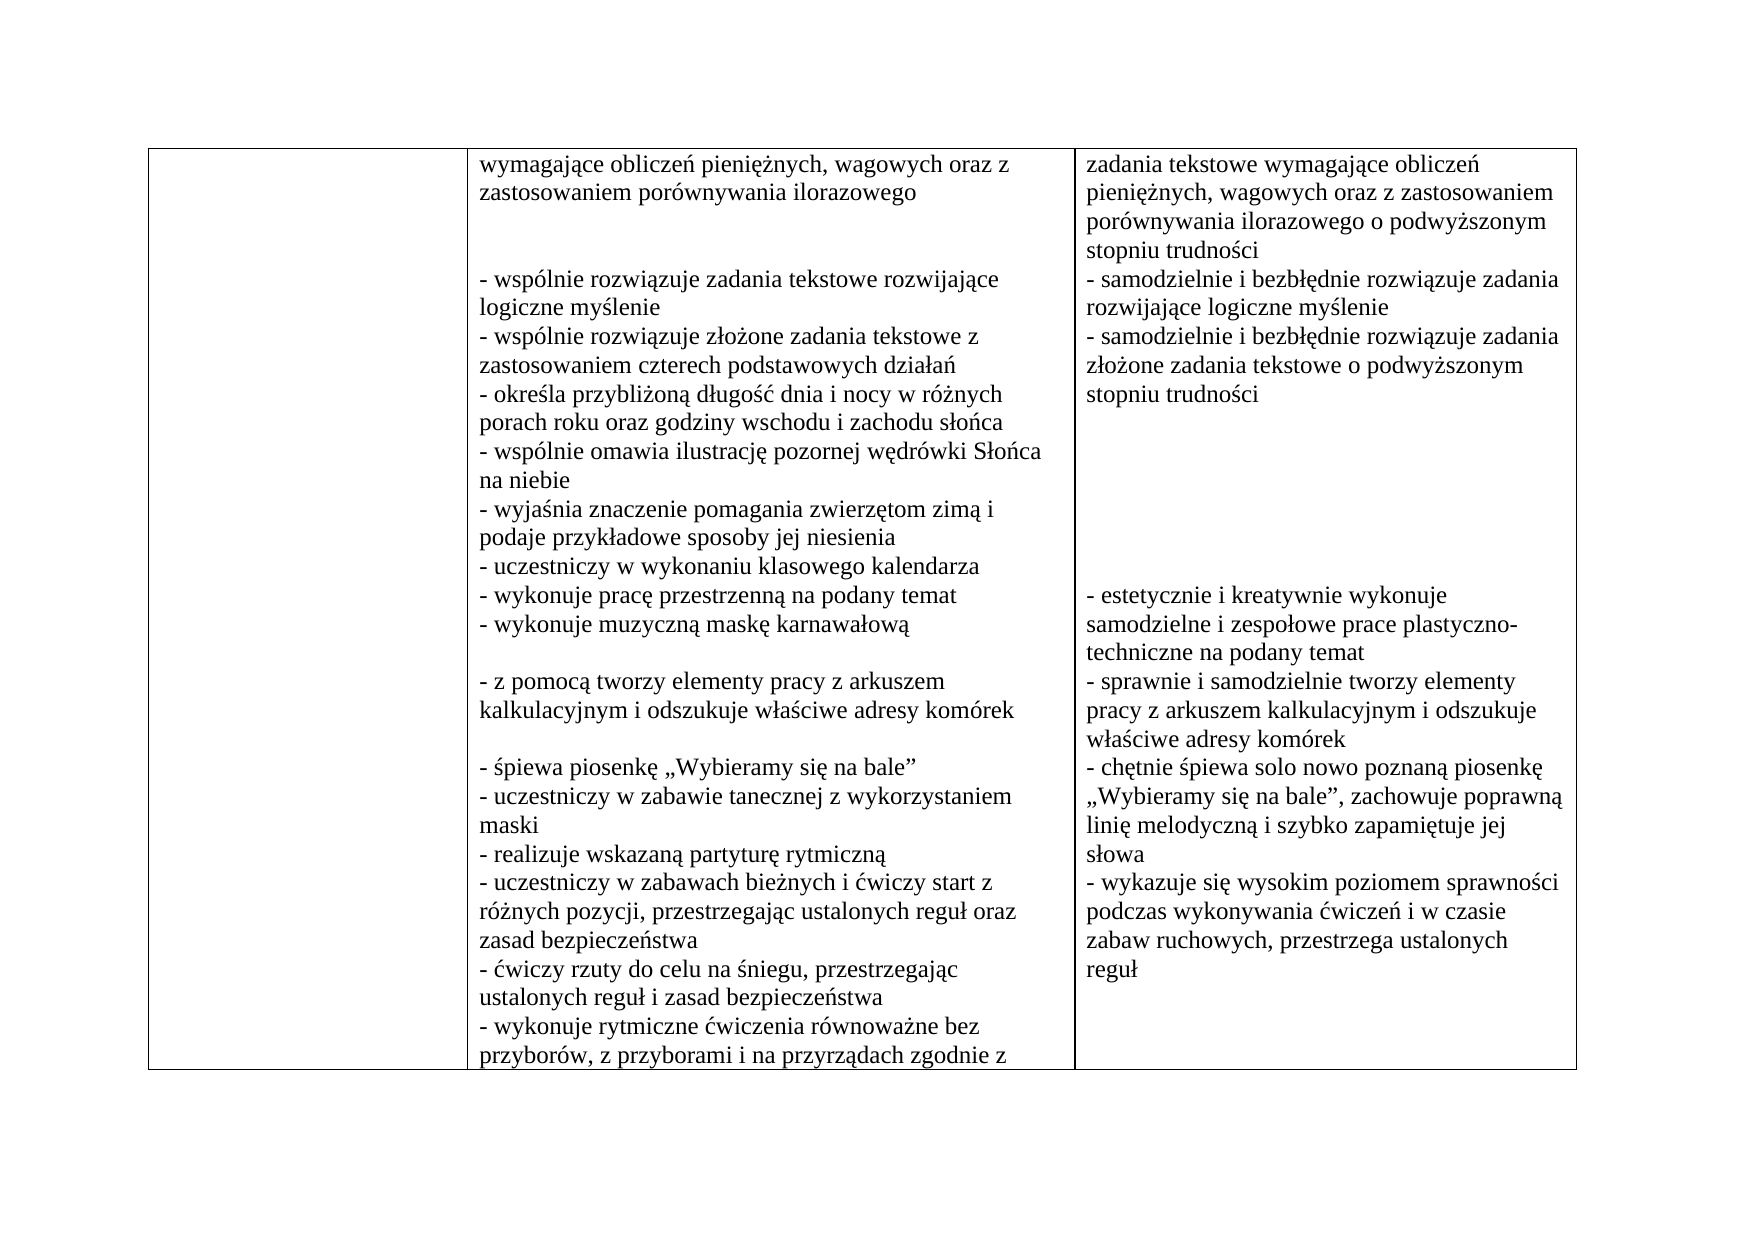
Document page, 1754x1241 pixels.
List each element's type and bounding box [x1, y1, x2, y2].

table_cell [468, 149, 1074, 1069]
table_cell [1076, 149, 1576, 1069]
table_cell [149, 149, 467, 1069]
